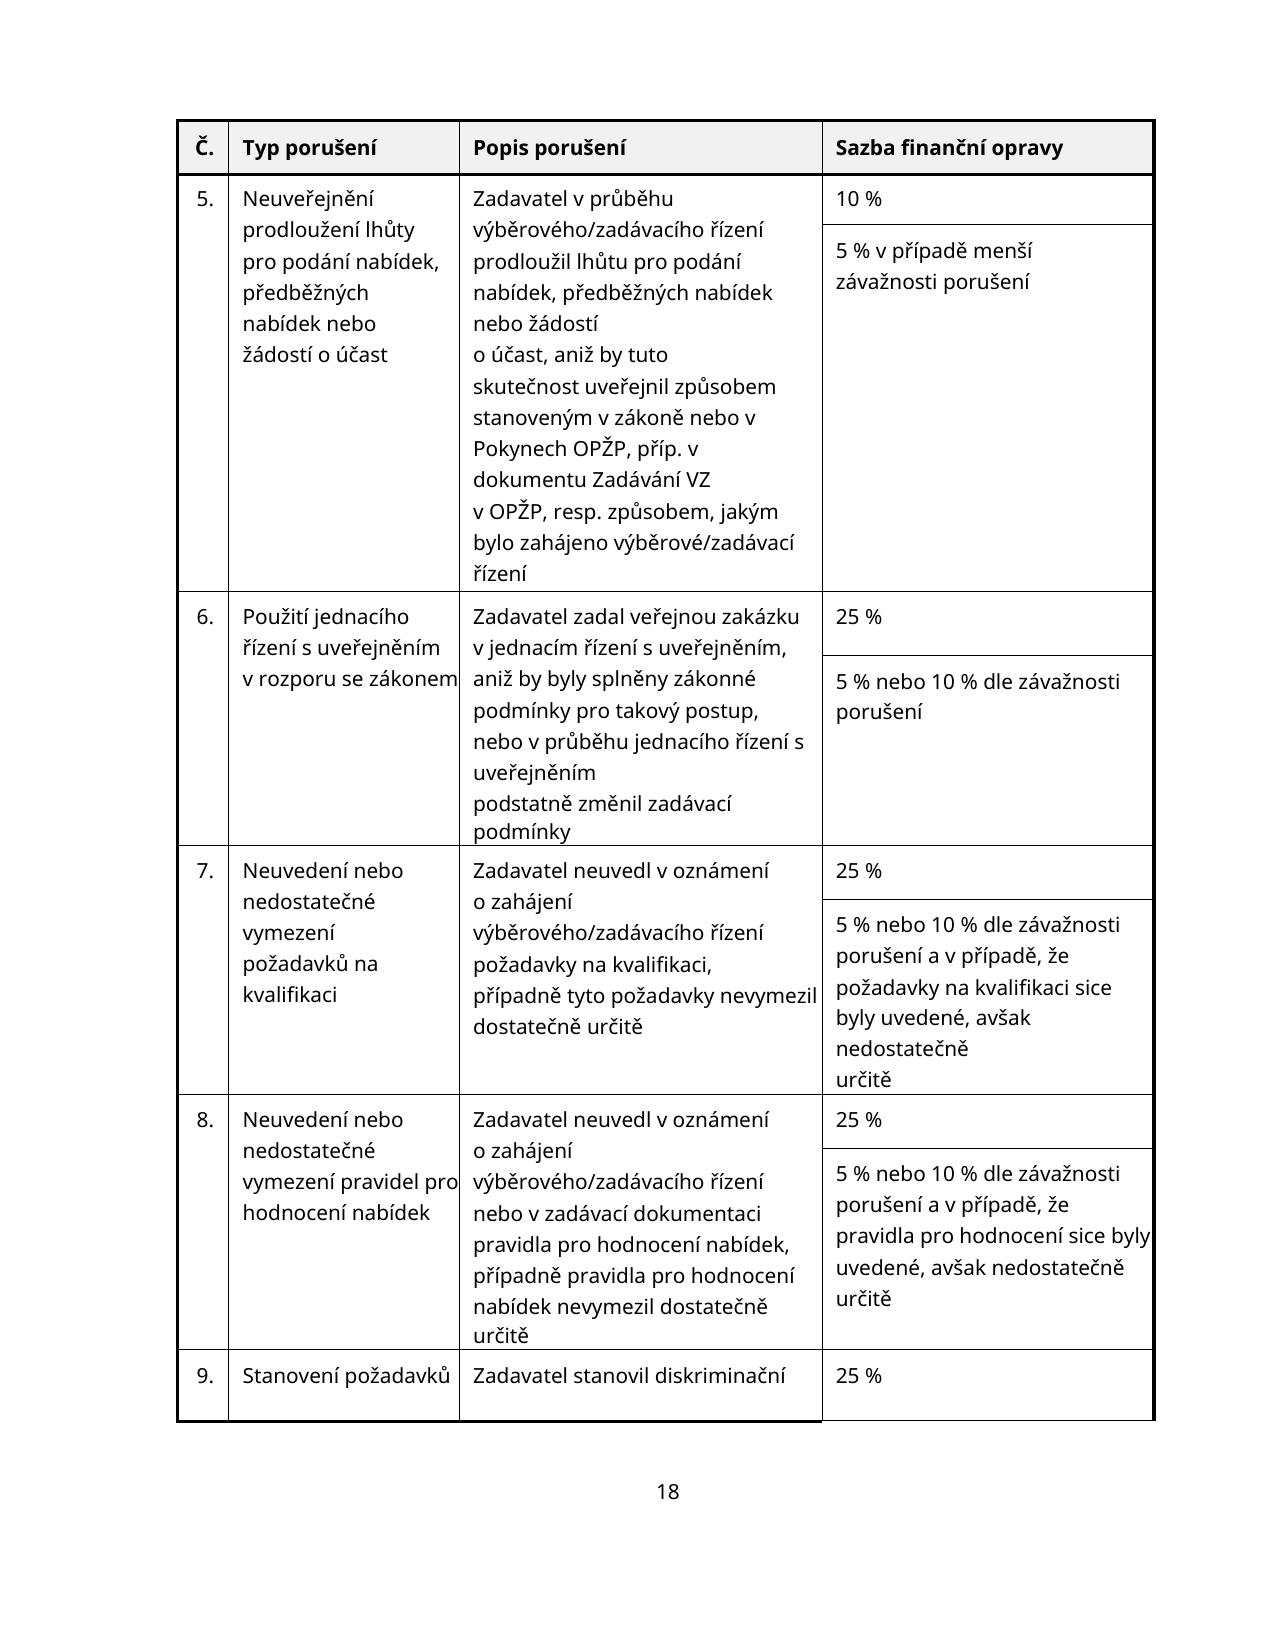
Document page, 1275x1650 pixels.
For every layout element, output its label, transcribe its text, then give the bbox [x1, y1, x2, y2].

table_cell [460, 1350, 822, 1420]
table_cell 8. [179, 1095, 228, 1349]
table_cell 25 % [823, 1350, 1152, 1420]
table_cell 9. [179, 1350, 228, 1420]
table_cell 5 % nebo 10 % dle závažnosti porušení a v případě, že požadavky na kvalifikaci sice byly uvedené, avšak nedostatečně určitě [823, 900, 1152, 1093]
table_cell Neuvedení nebo nedostatečné vymezení požadavků na kvalifikaci [229, 846, 459, 1093]
table_cell Použití jednacího řízení s uveřejněním v rozporu se zákonem [229, 592, 459, 844]
table_cell 10 % [823, 176, 1152, 224]
table_cell 5 % nebo 10 % dle závažnosti porušení [823, 656, 1152, 844]
table_header Č. [179, 122, 228, 173]
table_cell 5 % v případě menší závažnosti porušení [823, 225, 1152, 591]
table_cell 25 % [823, 846, 1152, 899]
table_cell 25 % [823, 592, 1152, 655]
table_cell 6. [179, 592, 228, 844]
table_cell Zadavatel zadal veřejnou zakázku v jednacím řízení s uveřejněním, aniž by byly splněny zákonné podmínky pro takový postup, nebo v průběhu jednacího řízení s uveřejněním podstatně změnil zadávací podmínky [460, 592, 822, 844]
table_header Typ porušení [229, 122, 459, 173]
table_cell Zadavatel neuvedl v oznámení o zahájení výběrového/zadávacího řízení požadavky na kvalifikaci, případně tyto požadavky nevymezil dostatečně určitě [460, 846, 822, 1093]
table_cell 25 % [823, 1095, 1152, 1148]
table_cell Neuvedení nebo nedostatečné vymezení pravidel pro hodnocení nabídek [229, 1095, 459, 1349]
table_cell Neuveřejnění prodloužení lhůty pro podání nabídek, předběžných nabídek nebo žádostí o účast [229, 176, 459, 591]
table_header Popis porušení [460, 122, 822, 173]
table_header Sazba finanční opravy [823, 122, 1152, 173]
table_cell 5 % nebo 10 % dle závažnosti porušení a v případě, že pravidla pro hodnocení sice byly uvedené, avšak nedostatečně určitě [823, 1149, 1152, 1349]
table_cell Zadavatel neuvedl v oznámení o zahájení výběrového/zadávacího řízení nebo v zadávací dokumentaci pravidla pro hodnocení nabídek, případně pravidla pro hodnocení nabídek nevymezil dostatečně určitě [460, 1095, 822, 1349]
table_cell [229, 1350, 459, 1420]
table_cell 7. [179, 846, 228, 1093]
table_cell 5. [179, 176, 228, 591]
table_cell Zadavatel v průběhu výběrového/zadávacího řízení prodloužil lhůtu pro podání nabídek, předběžných nabídek nebo žádostí o účast, aniž by tuto skutečnost uveřejnil způsobem stanoveným v zákoně nebo v Pokynech OPŽP, příp. v dokumentu Zadávání VZ v OPŽP, resp. způsobem, jakým bylo zahájeno výběrové/zadávací řízení [460, 176, 822, 591]
